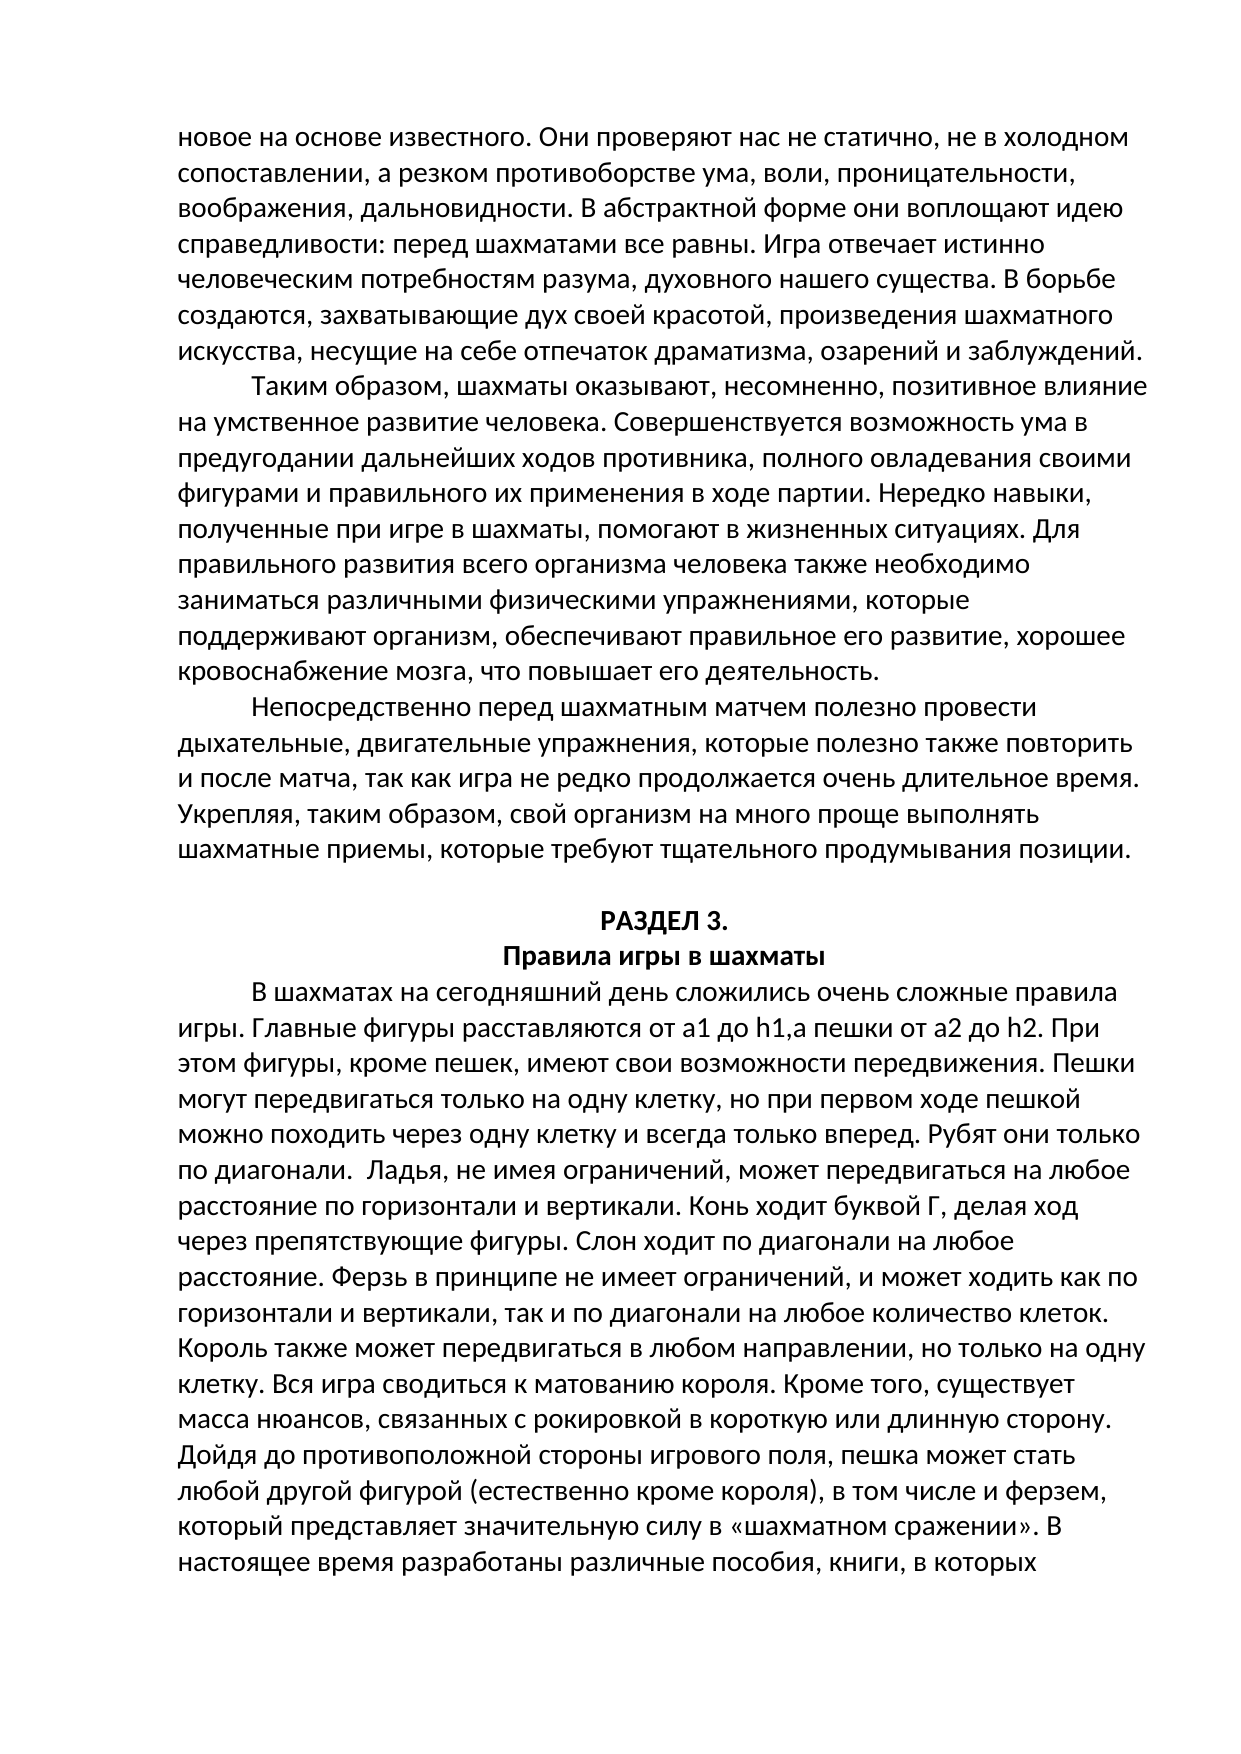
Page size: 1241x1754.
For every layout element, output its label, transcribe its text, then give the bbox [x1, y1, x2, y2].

text Непосредственно перед шахматным матчем полезно провести дыхательные, двигательные упражнения, которые полезно также повторить и после матча, так как игра не редко продолжается очень длительное время. Укрепляя, таким образом, свой организм на много проще выполнять шахматные приемы, которые требуют тщательного продумывания позиции. [177, 688, 1152, 866]
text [177, 118, 1152, 367]
text Правила игры в шахматы [177, 937, 1152, 973]
text В шахматах на сегодняшний день сложились очень сложные правила игры. Главные фигуры расставляются от а1 до h1,а пешки от а2 до h2. При этом фигуры, кроме пешек, имеют свои возможности передвижения. Пешки могут передвигаться только на одну клетку, но при первом ходе пешкой можно походить через одну клетку и всегда только вперед. Рубят они только по диагонали. Ладья, не имея ограничений, может передвигаться на любое расстояние по горизонтали и вертикали. Конь ходит буквой Г, делая ход через препятствующие фигуры. Слон ходит по диагонали на любое расстояние. Ферзь в принципе не имеет ограничений, и может ходить как по горизонтали и вертикали, так и по диагонали на любое количество клеток. Король также может передвигаться в любом направлении, но только на одну клетку. Вся игра сводиться к матованию короля. Кроме того, существует масса нюансов, связанных с рокировкой в короткую или длинную сторону. Дойдя до противоположной стороны игрового поля, пешка может стать любой другой фигурой (естественно кроме короля), в том числе и ферзем, который представляет значительную силу в «шахматном сражении». В настоящее время разработаны различные пособия, книги, в которых [177, 973, 1152, 1579]
text Таким образом, шахматы оказывают, несомненно, позитивное влияние на умственное развитие человека. Совершенствуется возможность ума в предугодании дальнейших ходов противника, полного овладевания своими фигурами и правильного их применения в ходе партии. Нередко навыки, полученные при игре в шахматы, помогают в жизненных ситуациях. Для правильного развития всего организма человека также необходимо заниматься различными физическими упражнениями, которые поддерживают организм, обеспечивают правильное его развитие, хорошее кровоснабжение мозга, что повышает его деятельность. [177, 367, 1152, 688]
text РАЗДЕЛ 3. [177, 902, 1152, 937]
